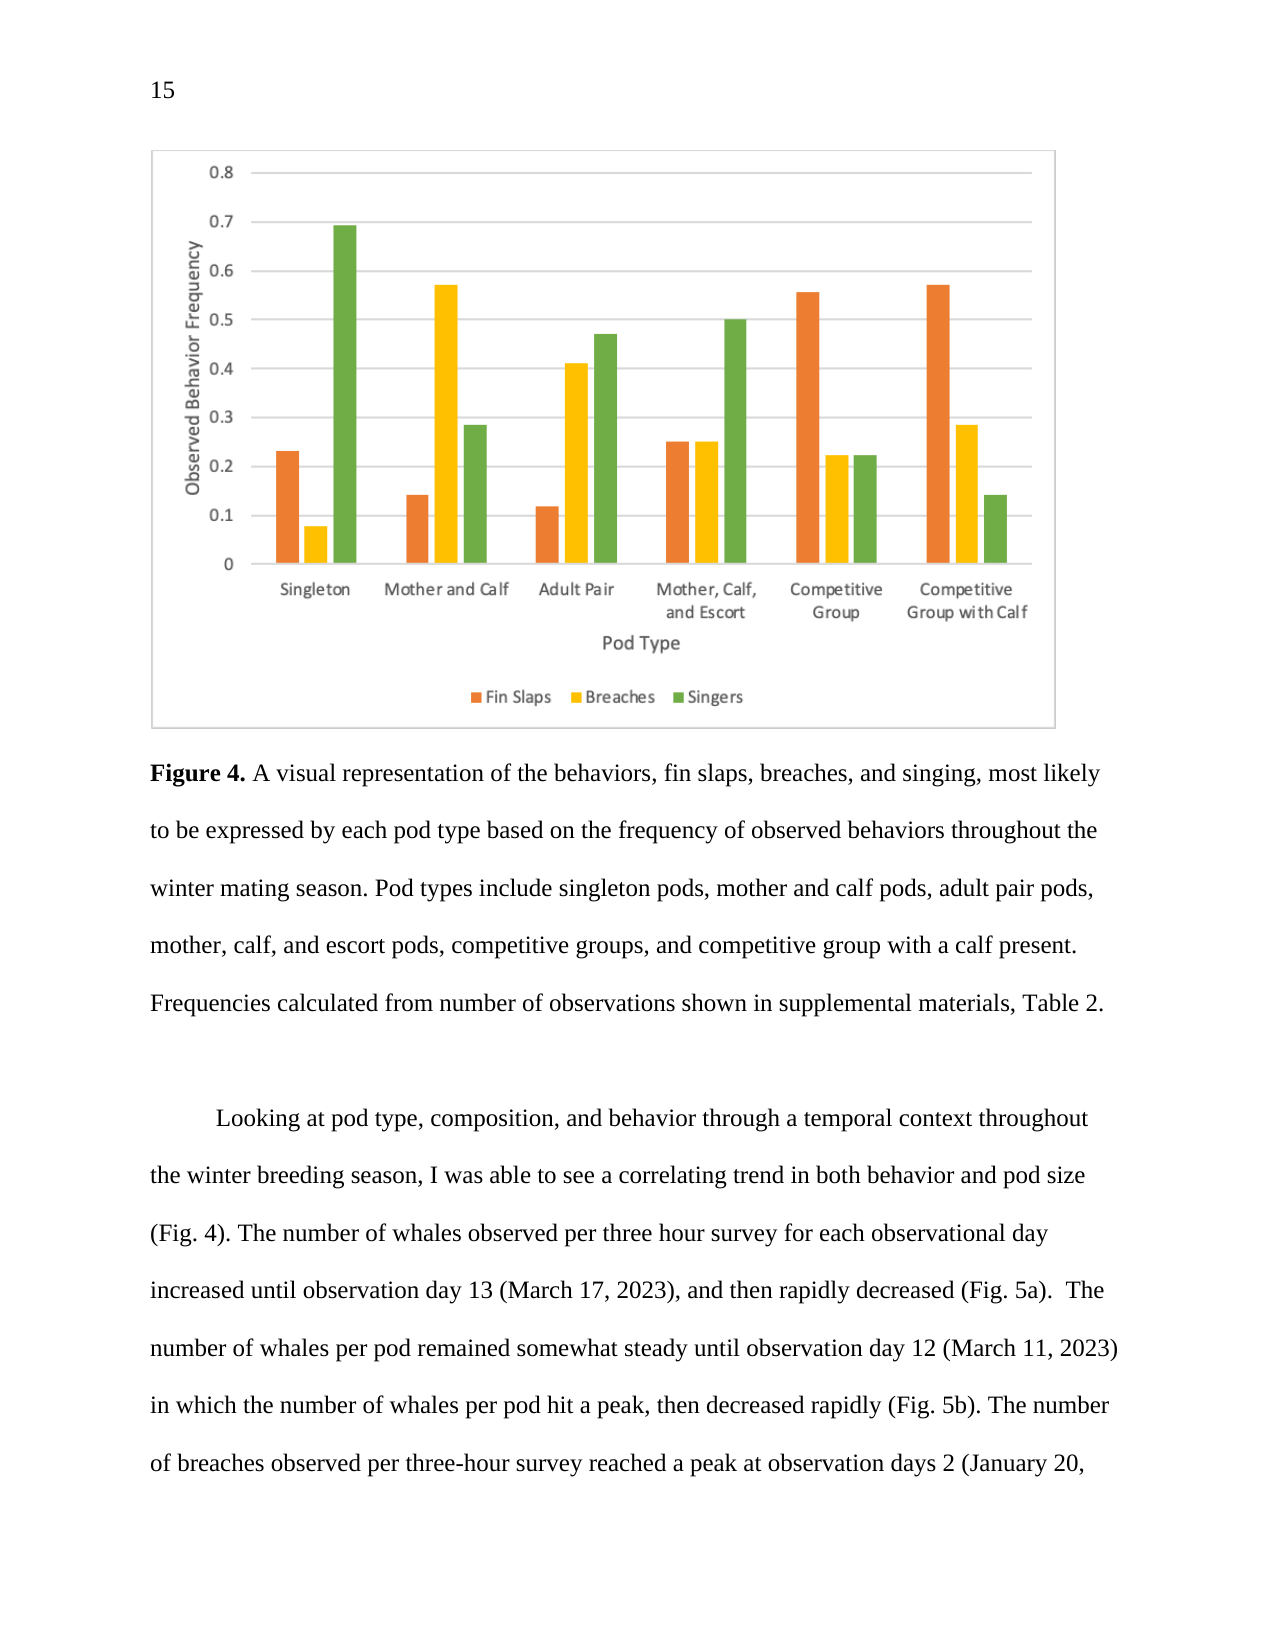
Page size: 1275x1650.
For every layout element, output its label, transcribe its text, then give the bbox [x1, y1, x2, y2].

picture [150, 150, 1057, 730]
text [150, 1103, 1125, 1477]
text Figure 4. A visual representation of the behaviors, fin slaps, breaches, and singing, most likely to be expressed by each pod type based on the frequency of observed behaviors throughout the winter mating season. Pod types include singleton pods, mother and calf pods, adult pair pods, mother, calf, and escort pods, competitive groups, and competitive group with a calf present. Frequencies calculated from number of observations shown in supplemental materials, Table 2. [150, 758, 1125, 1017]
